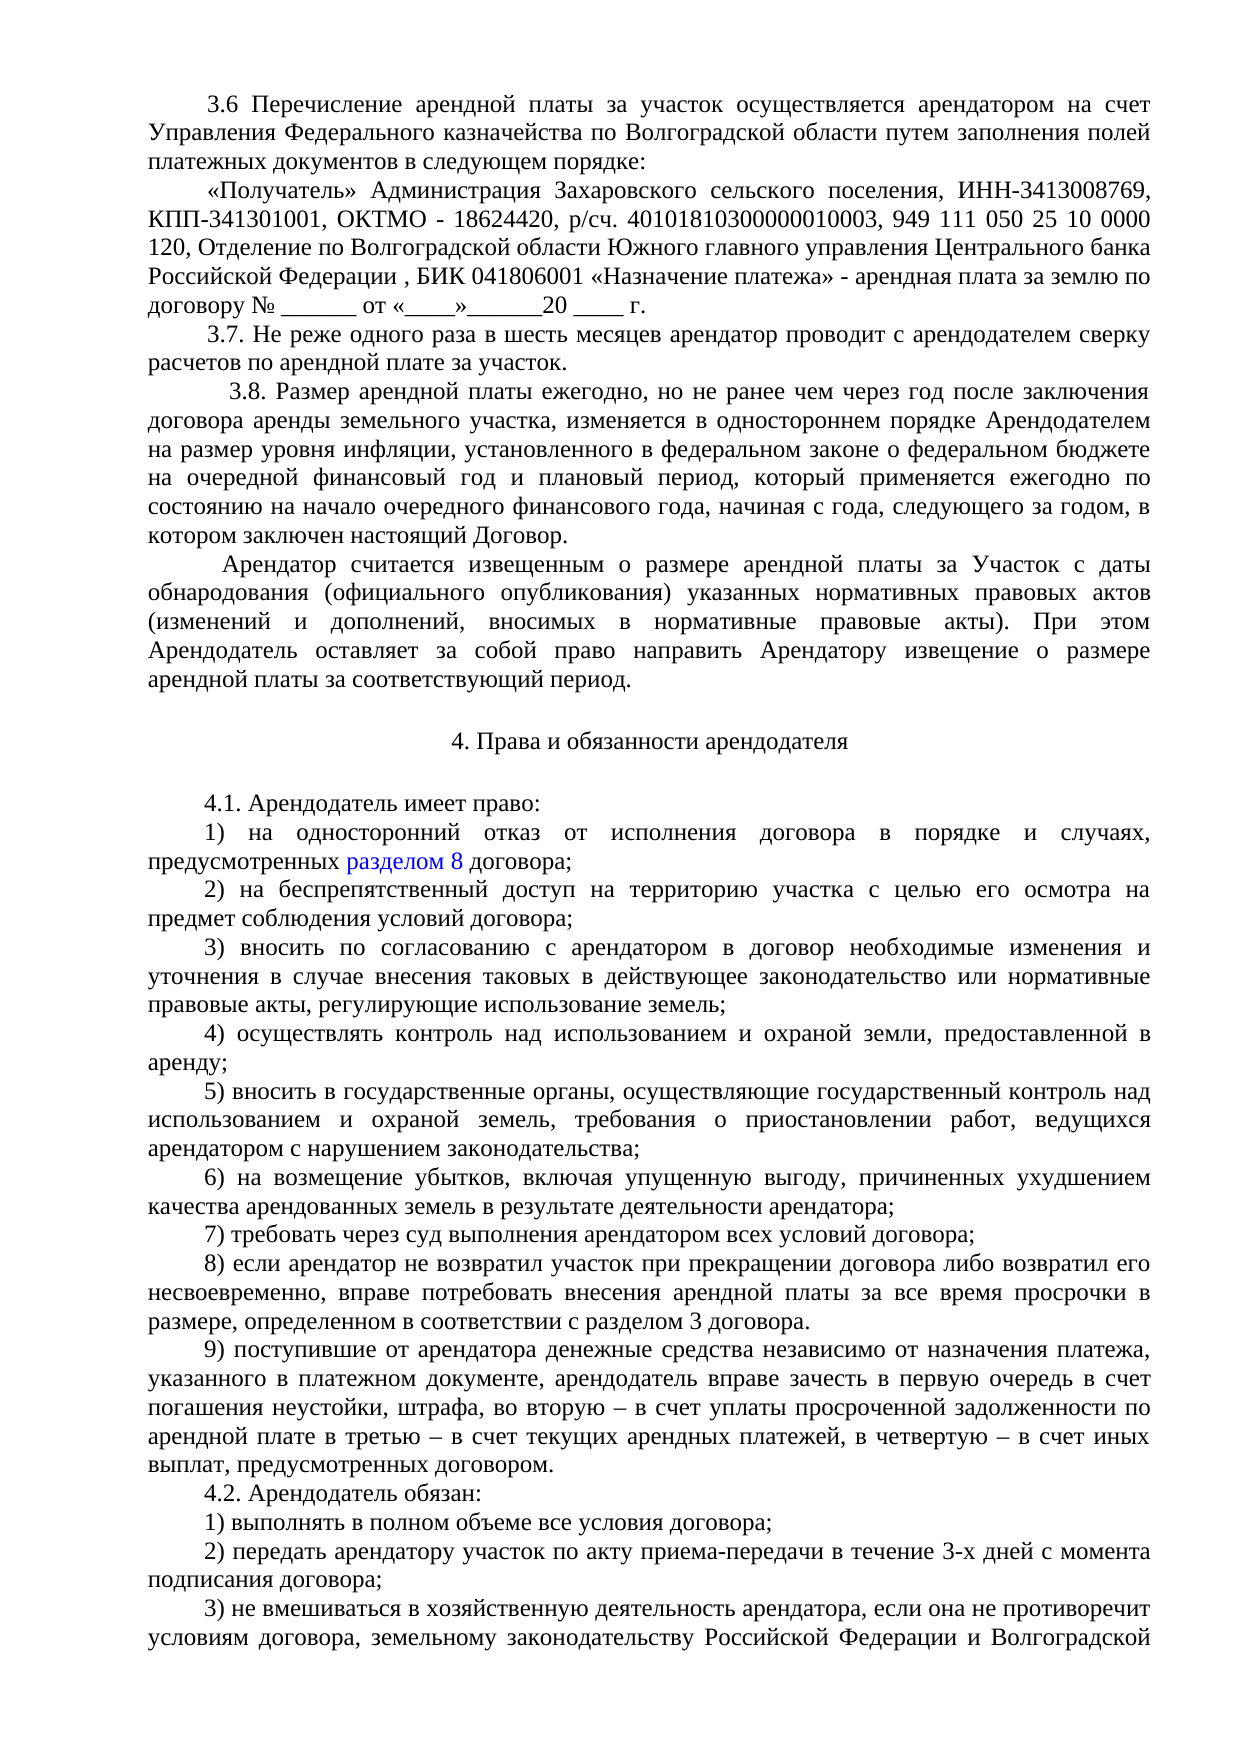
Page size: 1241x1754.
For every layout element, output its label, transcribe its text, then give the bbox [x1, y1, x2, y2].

text 6) на возмещение убытков, включая упущенную выгоду, причиненных ухудшением качества арендованных земель в результате деятельности арендатора; [148, 1162, 1152, 1219]
text «Получатель» Администрация Захаровского сельского поселения, ИНН-3413008769, КПП-341301001, ОКТМО - 18624420, р/сч. 40101810300000010003, 949 111 050 25 10 0000 120, Отделение по Волгоградской области Южного главного управления Центрального банка Российской Федерации , БИК 041806001 «Назначение платежа» - арендная плата за землю по договору № ______ от «____»______20 ____ г. [148, 175, 1152, 261]
text 1) на односторонний отказ от исполнения договора в порядке и случаях, предусмотренных разделом 8 договора; [148, 817, 1152, 874]
text 1) выполнять в полном объеме все условия договора; [148, 1507, 1152, 1536]
text 3.8. Размер арендной платы ежегодно, но не ранее чем через год после заключения договора аренды земельного участка, изменяется в одностороннем порядке Арендодателем на размер уровня инфляции, установленного в федеральном законе о федеральном бюджете на очередной финансовый год и плановый период, который применяется ежегодно по состоянию на начало очередного финансового года, начиная с года, следующего за годом, в котором заключен настоящий Договор. [148, 376, 1152, 549]
text Арендатор считается извещенным о размере арендной платы за Участок с даты обнародования (официального опубликования) указанных нормативных правовых актов (изменений и дополнений, вносимых в нормативные правовые акты). При этом Арендодатель оставляет за собой право направить Арендатору извещение о размере арендной платы за соответствующий период. [148, 549, 1152, 692]
text 9) поступившие от арендатора денежные средства независимо от назначения платежа, указанного в платежном документе, арендодатель вправе зачесть в первую очередь в счет погашения неустойки, штрафа, во вторую – в счет уплаты просроченной задолженности по арендной плате в третью – в счет текущих арендных платежей, в четвертую – в счет иных выплат, предусмотренных договором. [148, 1334, 1152, 1478]
text 2) передать арендатору участок по акту приема-передачи в течение 3-х дней с момента подписания договора; [148, 1536, 1152, 1593]
text 3.6 Перечисление арендной платы за участок осуществляется арендатором на счет Управления Федерального казначейства по Волгоградской области путем заполнения полей платежных документов в следующем порядке: [148, 89, 1152, 175]
text 4.1. Арендодатель имеет право: [148, 788, 1152, 817]
text 4. Права и обязанности арендодателя [148, 726, 1152, 755]
text 3) вносить по согласованию с арендатором в договор необходимые изменения и уточнения в случае внесения таковых в действующее законодательство или нормативные правовые акты, регулирующие использование земель; [148, 932, 1152, 1018]
text 2) на беспрепятственный доступ на территорию участка с целью его осмотра на предмет соблюдения условий договора; [148, 874, 1152, 932]
text 5) вносить в государственные органы, осуществляющие государственный контроль над использованием и охраной земель, требования о приостановлении работ, ведущихся арендатором с нарушением законодательства; [148, 1076, 1152, 1162]
text 8) если арендатор не возвратил участок при прекращении договора либо возвратил его несвоевременно, вправе потребовать внесения арендной платы за все время просрочки в размере, определенном в соответствии с разделом 3 договора. [148, 1248, 1152, 1334]
text 3.7. Не реже одного раза в шесть месяцев арендатор проводит с арендодателем сверку расчетов по арендной плате за участок. [148, 319, 1152, 376]
text «Получатель» Администрация Захаровского сельского поселения, ИНН-3413008769, КПП-341301001, ОКТМО - 18624420, р/сч. 40101810300000010003, 949 111 050 25 10 0000 120, Отделение по Волгоградской области Южного главного управления Центрального банка Российской Федерации , БИК 041806001 «Назначение платежа» - арендная плата за землю по договору № ______ от «____»______20 ____ г. [148, 261, 1152, 319]
text 7) требовать через суд выполнения арендатором всех условий договора; [148, 1219, 1152, 1248]
text 4) осуществлять контроль над использованием и охраной земли, предоставленной в аренду; [148, 1018, 1152, 1076]
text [148, 1593, 1152, 1651]
text 4.2. Арендодатель обязан: [148, 1478, 1152, 1507]
